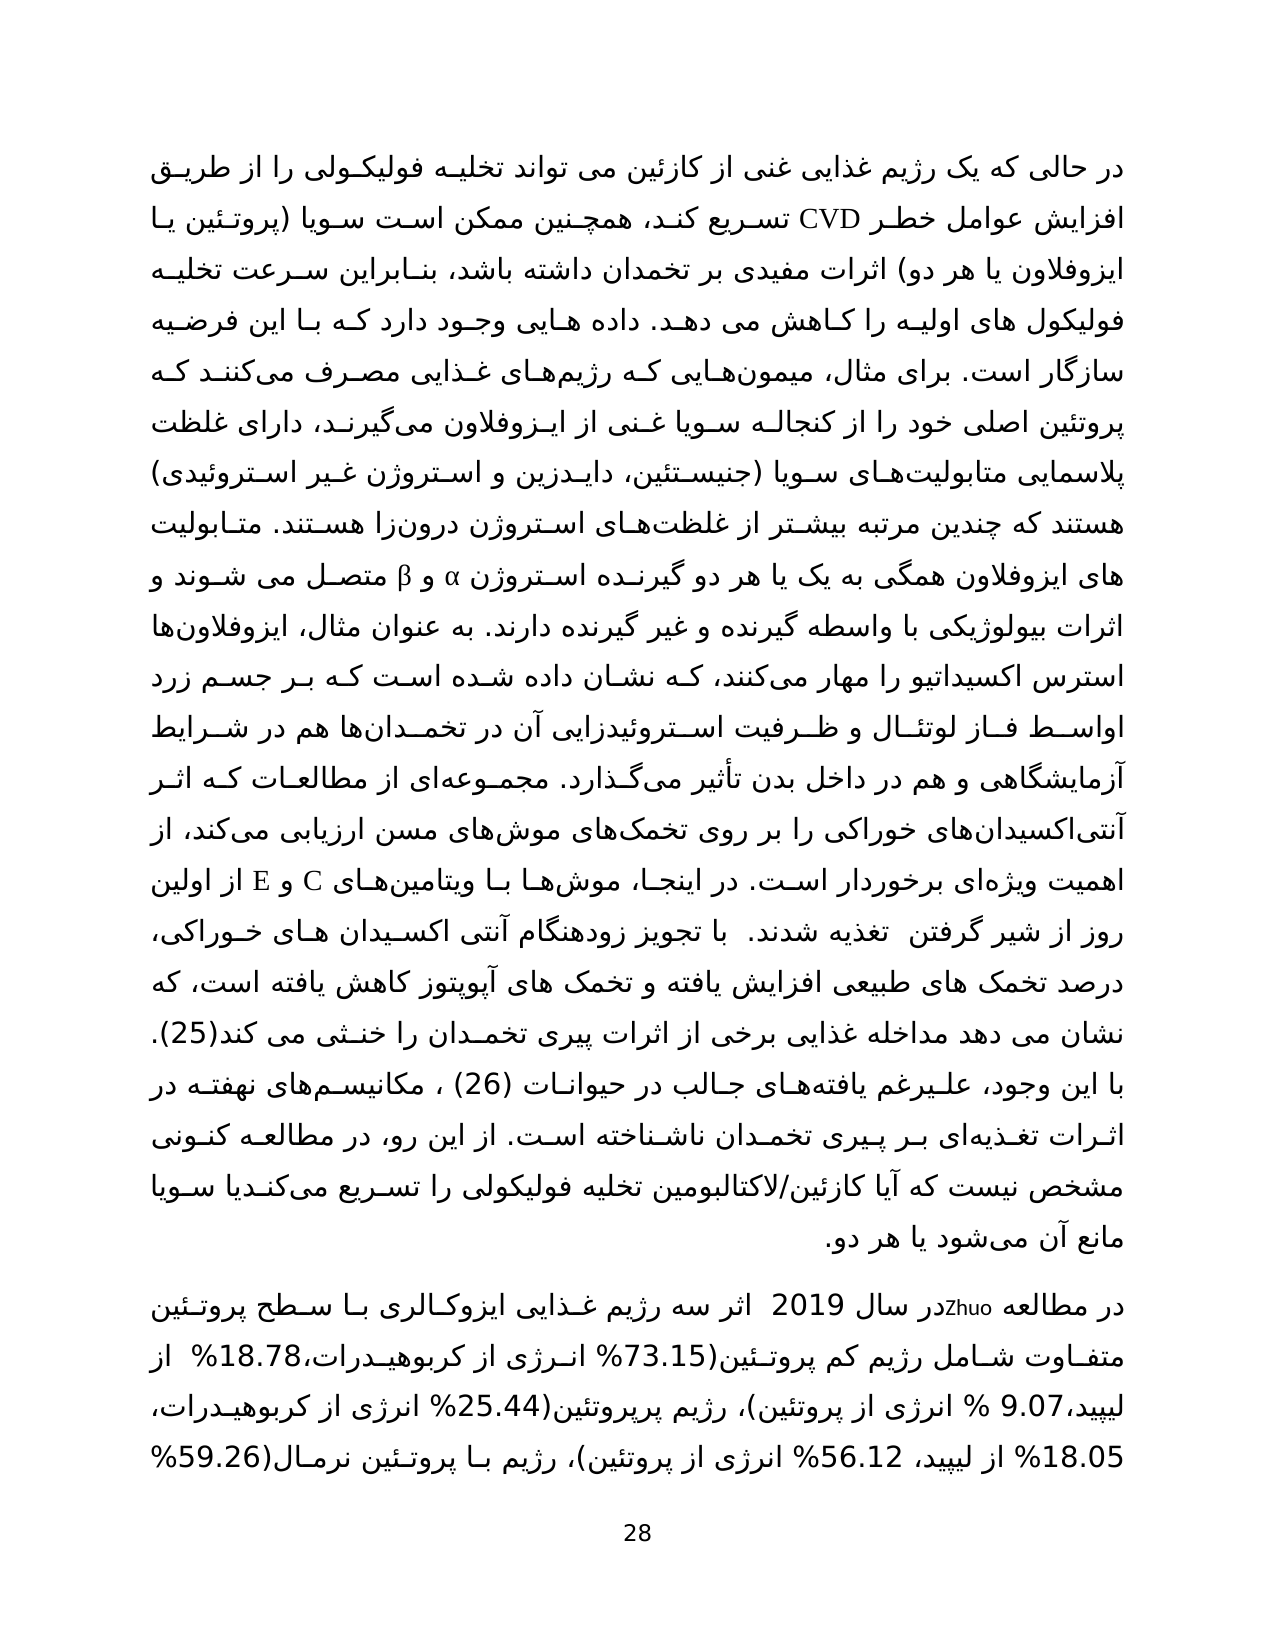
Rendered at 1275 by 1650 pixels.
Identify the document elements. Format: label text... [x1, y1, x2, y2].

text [150, 1288, 1125, 1475]
text در حالی که یک رژیم غذایی غنی از کازئین می تواند تخلیه فولیکولی را از طریق افزایش عوامل خطر CVD تسریع کند، همچنین ممکن است سویا (پروتئین یا ایزوفلاون یا هر دو) اثرات مفیدی بر تخمدان داشته باشد، بنابراین سرعت تخلیه فولیکول های اولیه را کاهش می دهد. داده هایی وجود دارد که با این فرضیه سازگار است. برای مثال، میمون‌هایی که رژیم‌های غذایی مصرف می‌کنند که پروتئین اصلی خود را از کنجاله سویا غنی از ایزوفلاون می‌گیرند، دارای غلظت پلاسمایی متابولیت‌های سویا (جنیستئین، دایدزین و استروژن غیر استروئیدی) هستند که چندین مرتبه بیشتر از غلظت‌های استروژن درون‌زا هستند. متابولیت های ایزوفلاون همگی به یک یا هر دو گیرنده استروژن α و β متصل می شوند و اثرات بیولوژیکی با واسطه گیرنده و غیر گیرنده دارند. به عنوان مثال، ایزوفلاون‌ها استرس اکسیداتیو را مهار می‌کنند، که نشان داده شده است که بر جسم زرد اواسط فاز لوتئال و ظرفیت استروئیدزایی آن در تخمدان‌ها هم در شرایط آزمایشگاهی و هم در داخل بدن تأثیر می‌گذارد. مجموعه‌ای از مطالعات که اثر آنتی‌اکسیدان‌های خوراکی را بر روی تخمک‌های موش‌های مسن ارزیابی می‌کند، از اهمیت ویژه‌ای برخوردار است. در اینجا، موش‌ها با ویتامین‌های C و E از اولین روز از شیر گرفتن تغذیه شدند. با تجویز زودهنگام آنتی اکسیدان های خوراکی، درصد تخمک های طبیعی افزایش یافته و تخمک های آپوپتوز کاهش یافته است، که نشان می دهد مداخله غذایی برخی از اثرات پیری تخمدان را خنثی می کند(25). با این وجود، علیرغم یافته‌های جالب در حیوانات (26) ، مکانیسم‌های نهفته در اثرات تغذیه‌ای بر پیری تخمدان ناشناخته است. از این رو، در مطالعه کنونی مشخص نیست که آیا کازئین/لاکتالبومین تخلیه فولیکولی را تسریع می‌کندیا سویا مانع آن می‌شود یا هر دو. [150, 150, 1125, 1254]
